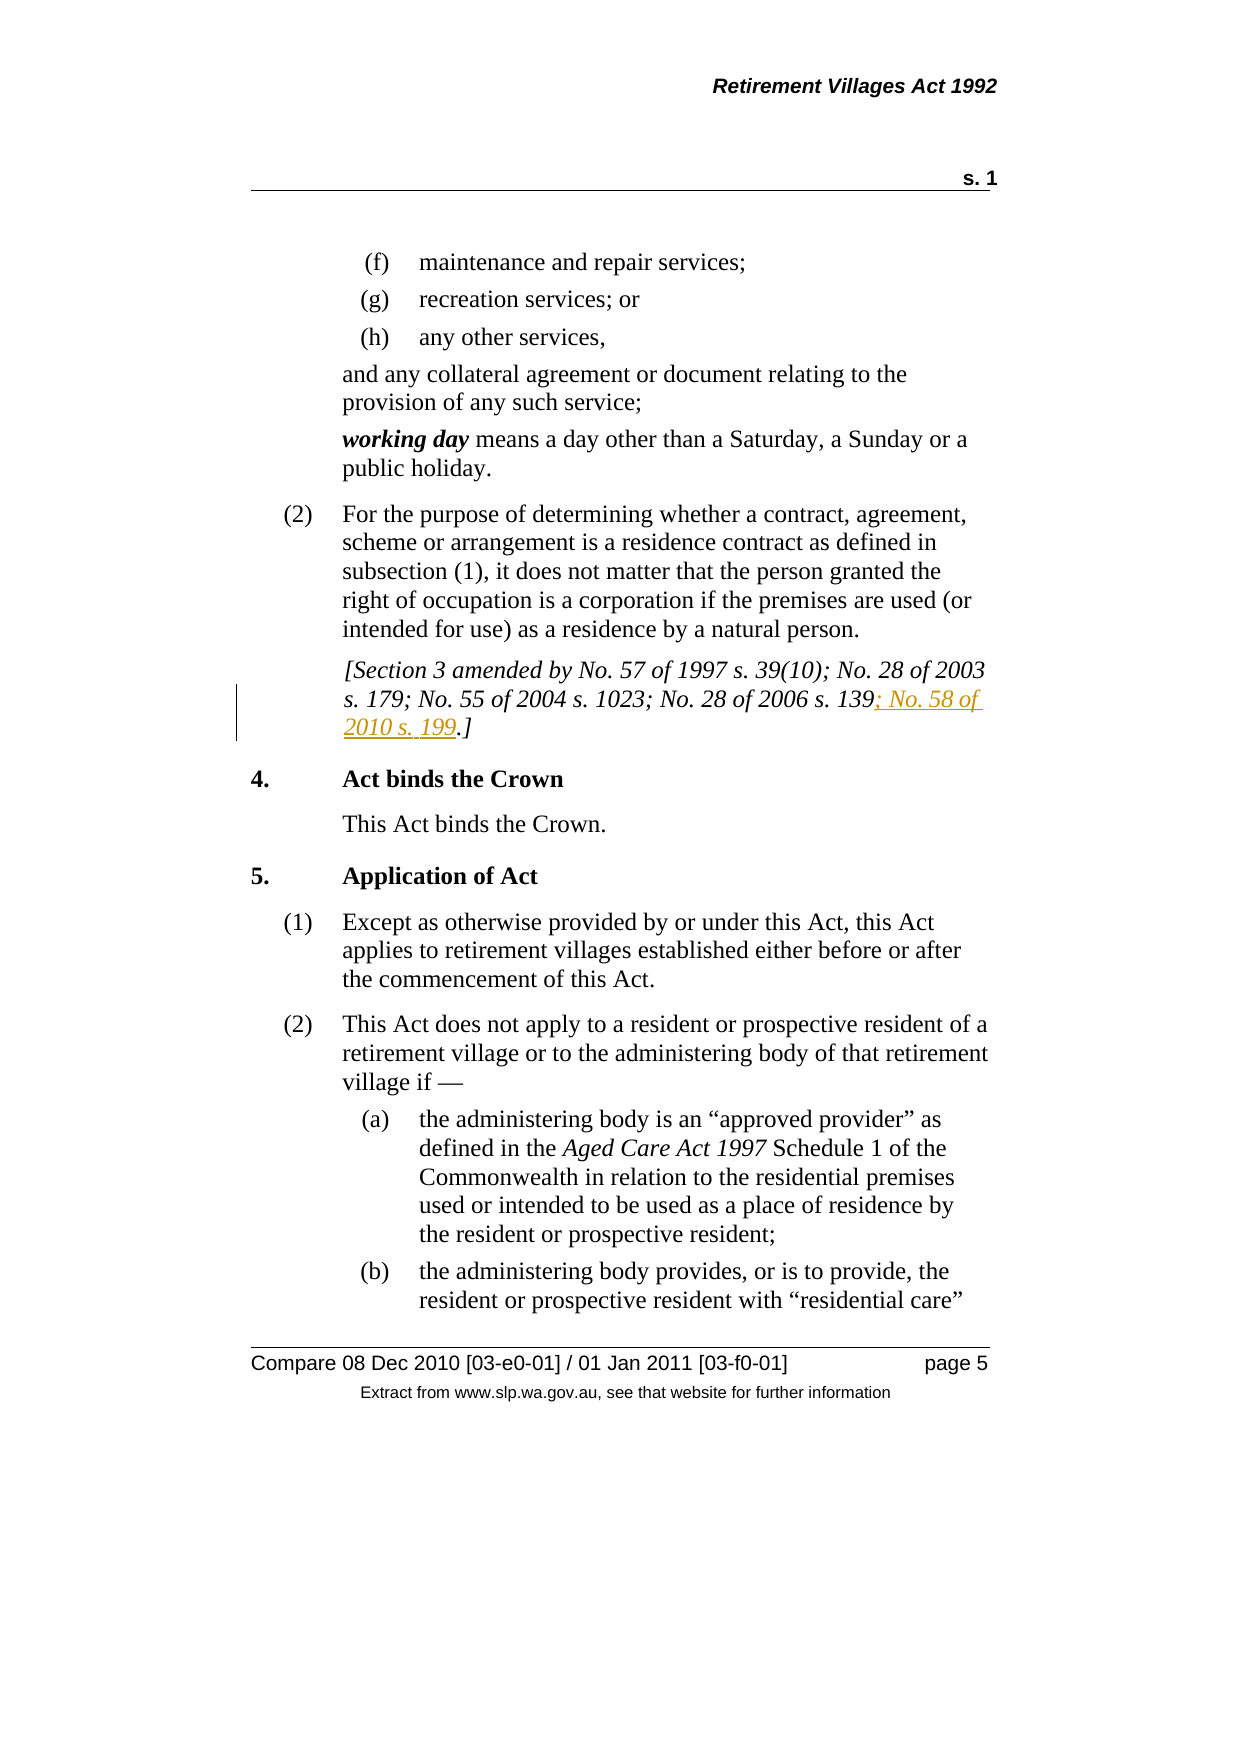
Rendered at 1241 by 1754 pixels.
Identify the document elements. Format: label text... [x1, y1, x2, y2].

text working day means a day other than a Saturday, a Sunday or a public holiday. [251, 424, 990, 482]
subtitle 4. Act binds the Crown [251, 764, 990, 793]
text (2) This Act does not apply to a resident or prospective resident of a retirement village or to the administering body of that retirement village if — [251, 1009, 990, 1096]
text [Section 3 amended by No. 57 of 1997 s. 39(10); No. 28 of 2003 s. 179; No. 55 of 2004 s. 1023; No. 28 of 2006 s. 139.] [251, 655, 990, 741]
text (f) maintenance and repair services; [251, 247, 990, 276]
text (a) the administering body is an “approved provider” as defined in the Aged Care Act 1997 Schedule 1 of the Commonwealth in relation to the residential premises used or intended to be used as a place of residence by the resident or prospective resident; [251, 1104, 990, 1248]
subtitle 5. Application of Act [251, 861, 990, 890]
text (2) For the purpose of determining whether a contract, agreement, scheme or arrangement is a residence contract as defined in subsection (1), it does not matter that the person granted the right of occupation is a corporation if the premises are used (or intended for use) as a residence by a natural person. [251, 499, 990, 642]
text and any collateral agreement or document relating to the provision of any such service; [251, 359, 990, 416]
text (1) Except as otherwise provided by or under this Act, this Act applies to retirement villages established either before or after the commencement of this Act. [251, 907, 990, 993]
text This Act binds the Crown. [251, 809, 990, 838]
text (g) recreation services; or [251, 284, 990, 313]
text (h) any other services, [251, 322, 990, 350]
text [251, 1256, 990, 1314]
